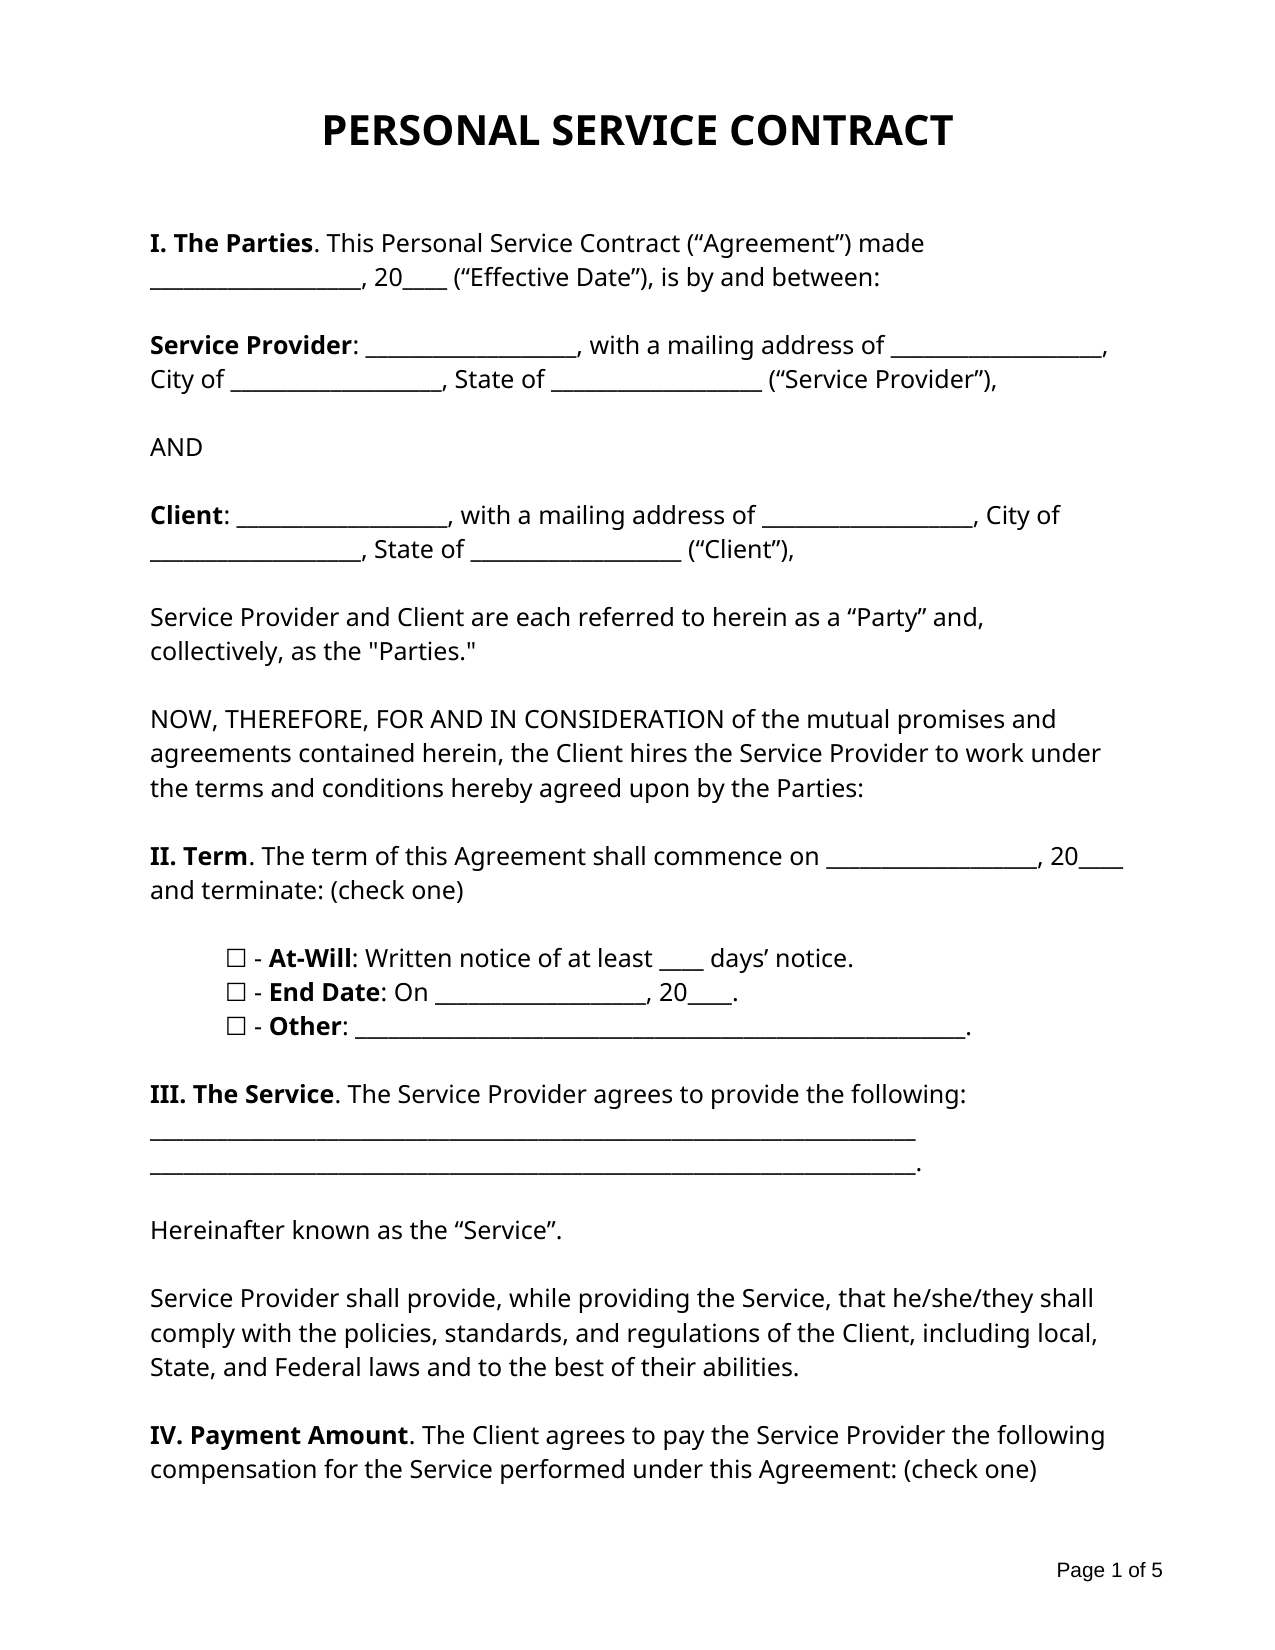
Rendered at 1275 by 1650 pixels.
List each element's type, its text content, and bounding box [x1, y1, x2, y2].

text IV. Payment Amount. The Client agrees to pay the Service Provider the following compensation for the Service performed under this Agreement: (check one) [150, 1417, 1125, 1486]
text ☐ - End Date: On ___________________, 20____. [225, 974, 1125, 1009]
text Service Provider and Client are each referred to herein as a “Party” and, collectively, as the "Parties." [150, 600, 1125, 668]
text Service Provider shall provide, while providing the Service, that he/she/they shall comply with the policies, standards, and regulations of the Client, including local, State, and Federal laws and to the best of their abilities. [150, 1281, 1125, 1383]
text II. Term. The term of this Agreement shall commence on ___________________, 20____ and terminate: (check one) [150, 838, 1125, 906]
text _____________________________________________________________________. [150, 1145, 1125, 1179]
text ☐ - Other: _______________________________________________________. [225, 1009, 1125, 1043]
text NOW, THEREFORE, FOR AND IN CONSIDERATION of the mutual promises and agreements contained herein, the Client hires the Service Provider to work under the terms and conditions hereby agreed upon by the Parties: [150, 702, 1125, 804]
text AND [150, 429, 1125, 464]
text Service Provider: ___________________, with a mailing address of ___________________, City of ___________________, State of ___________________ (“Service Provider”), [150, 327, 1125, 396]
text ☐ - At-Will: Written notice of at least ____ days’ notice. [225, 941, 1125, 974]
text Hereinafter known as the “Service”. [150, 1213, 1125, 1247]
text PERSONAL SERVICE CONTRACT [150, 100, 1125, 157]
text I. The Parties. This Personal Service Contract (“Agreement”) made ___________________, 20____ (“Effective Date”), is by and between: [150, 225, 1125, 293]
text III. The Service. The Service Provider agrees to provide the following: _____________________________________________________________________ [150, 1077, 1125, 1145]
text Client: ___________________, with a mailing address of ___________________, City of ___________________, State of ___________________ (“Client”), [150, 498, 1125, 566]
